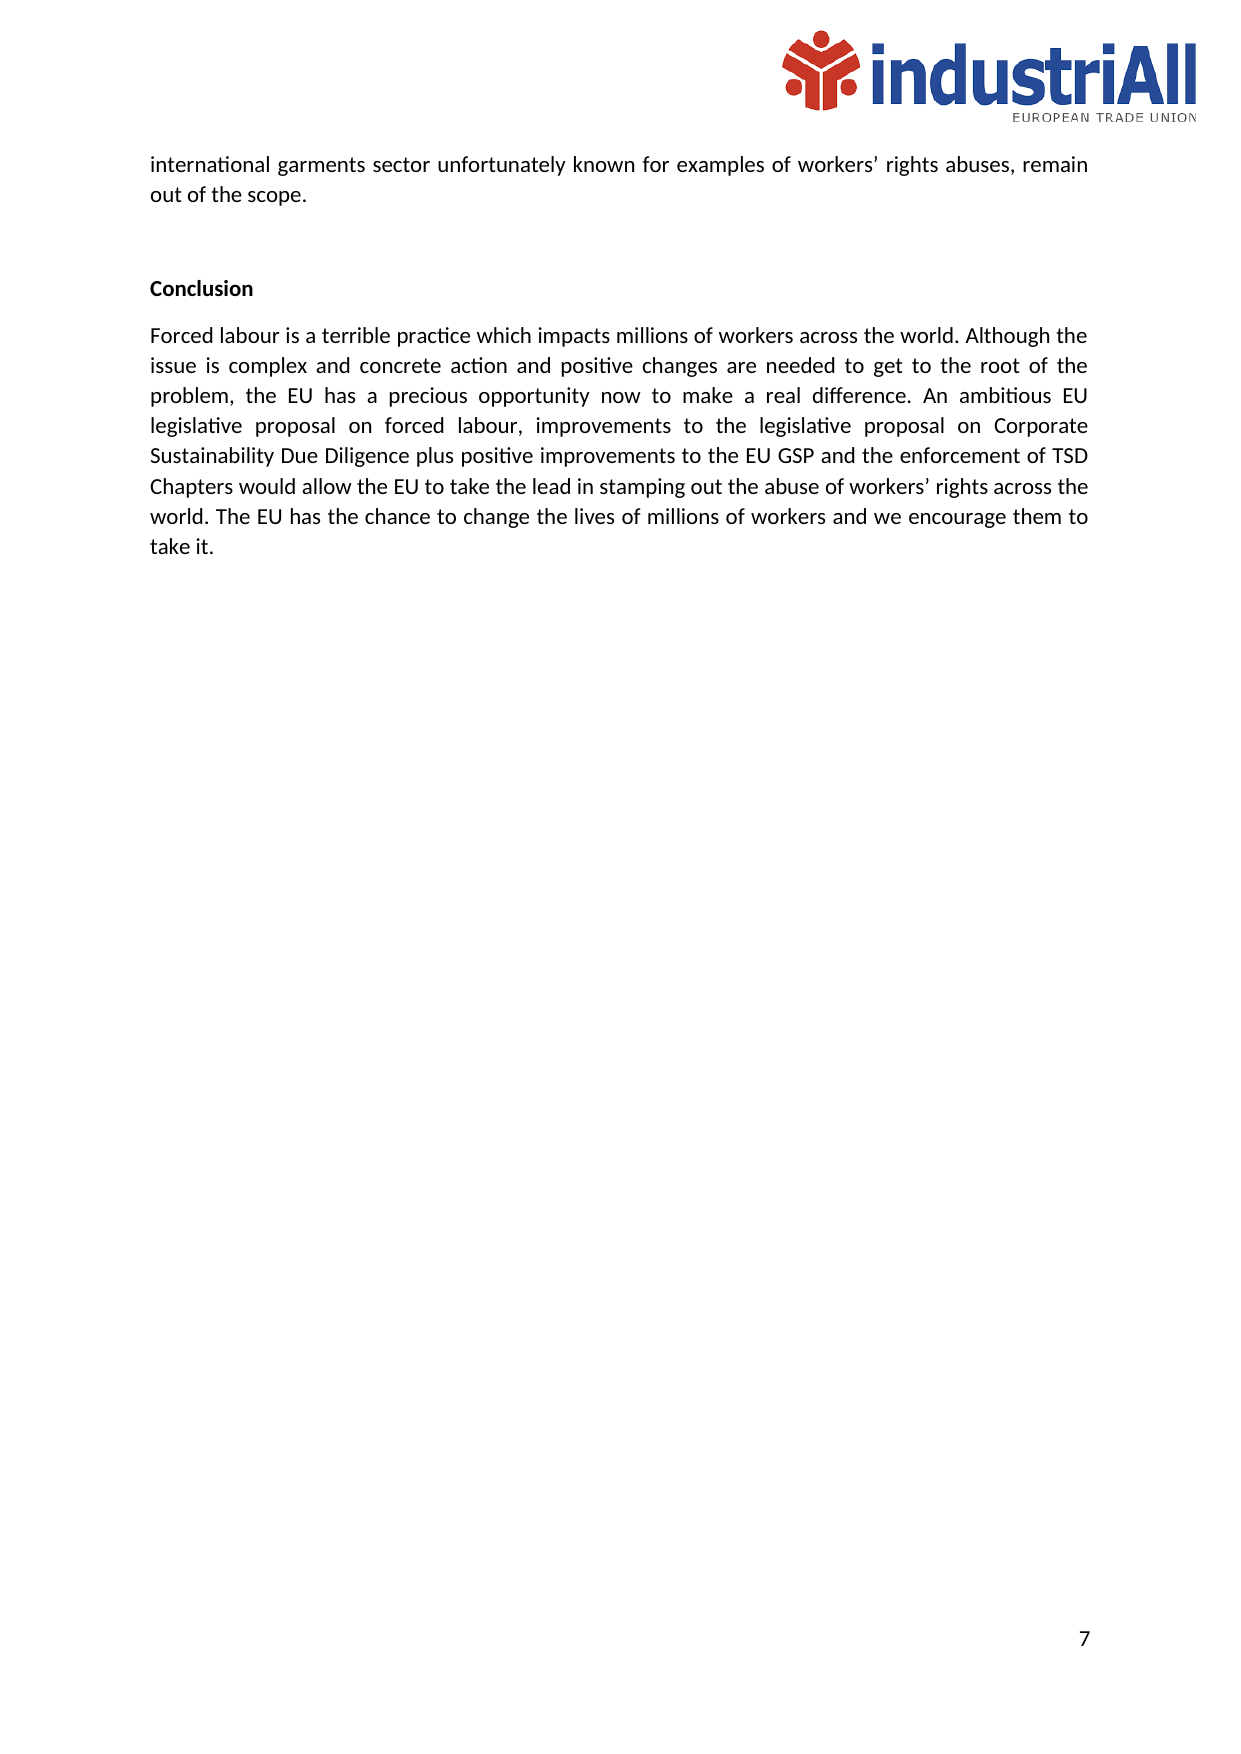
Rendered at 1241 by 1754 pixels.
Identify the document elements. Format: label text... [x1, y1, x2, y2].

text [150, 150, 1090, 208]
text Forced labour is a terrible practice which impacts millions of workers across the world. Although the issue is complex and concrete action and positive changes are needed to get to the root of the problem, the EU has a precious opportunity now to make a real difference. An ambitious EU legislative proposal on forced labour, improvements to the legislative proposal on Corporate Sustainability Due Diligence plus positive improvements to the EU GSP and the enforcement of TSD Chapters would allow the EU to take the lead in stamping out the abuse of workers’ rights across the world. The EU has the chance to change the lives of millions of workers and we encourage them to take it. [150, 321, 1090, 560]
picture [782, 29, 1196, 122]
text Conclusion [150, 274, 1090, 302]
